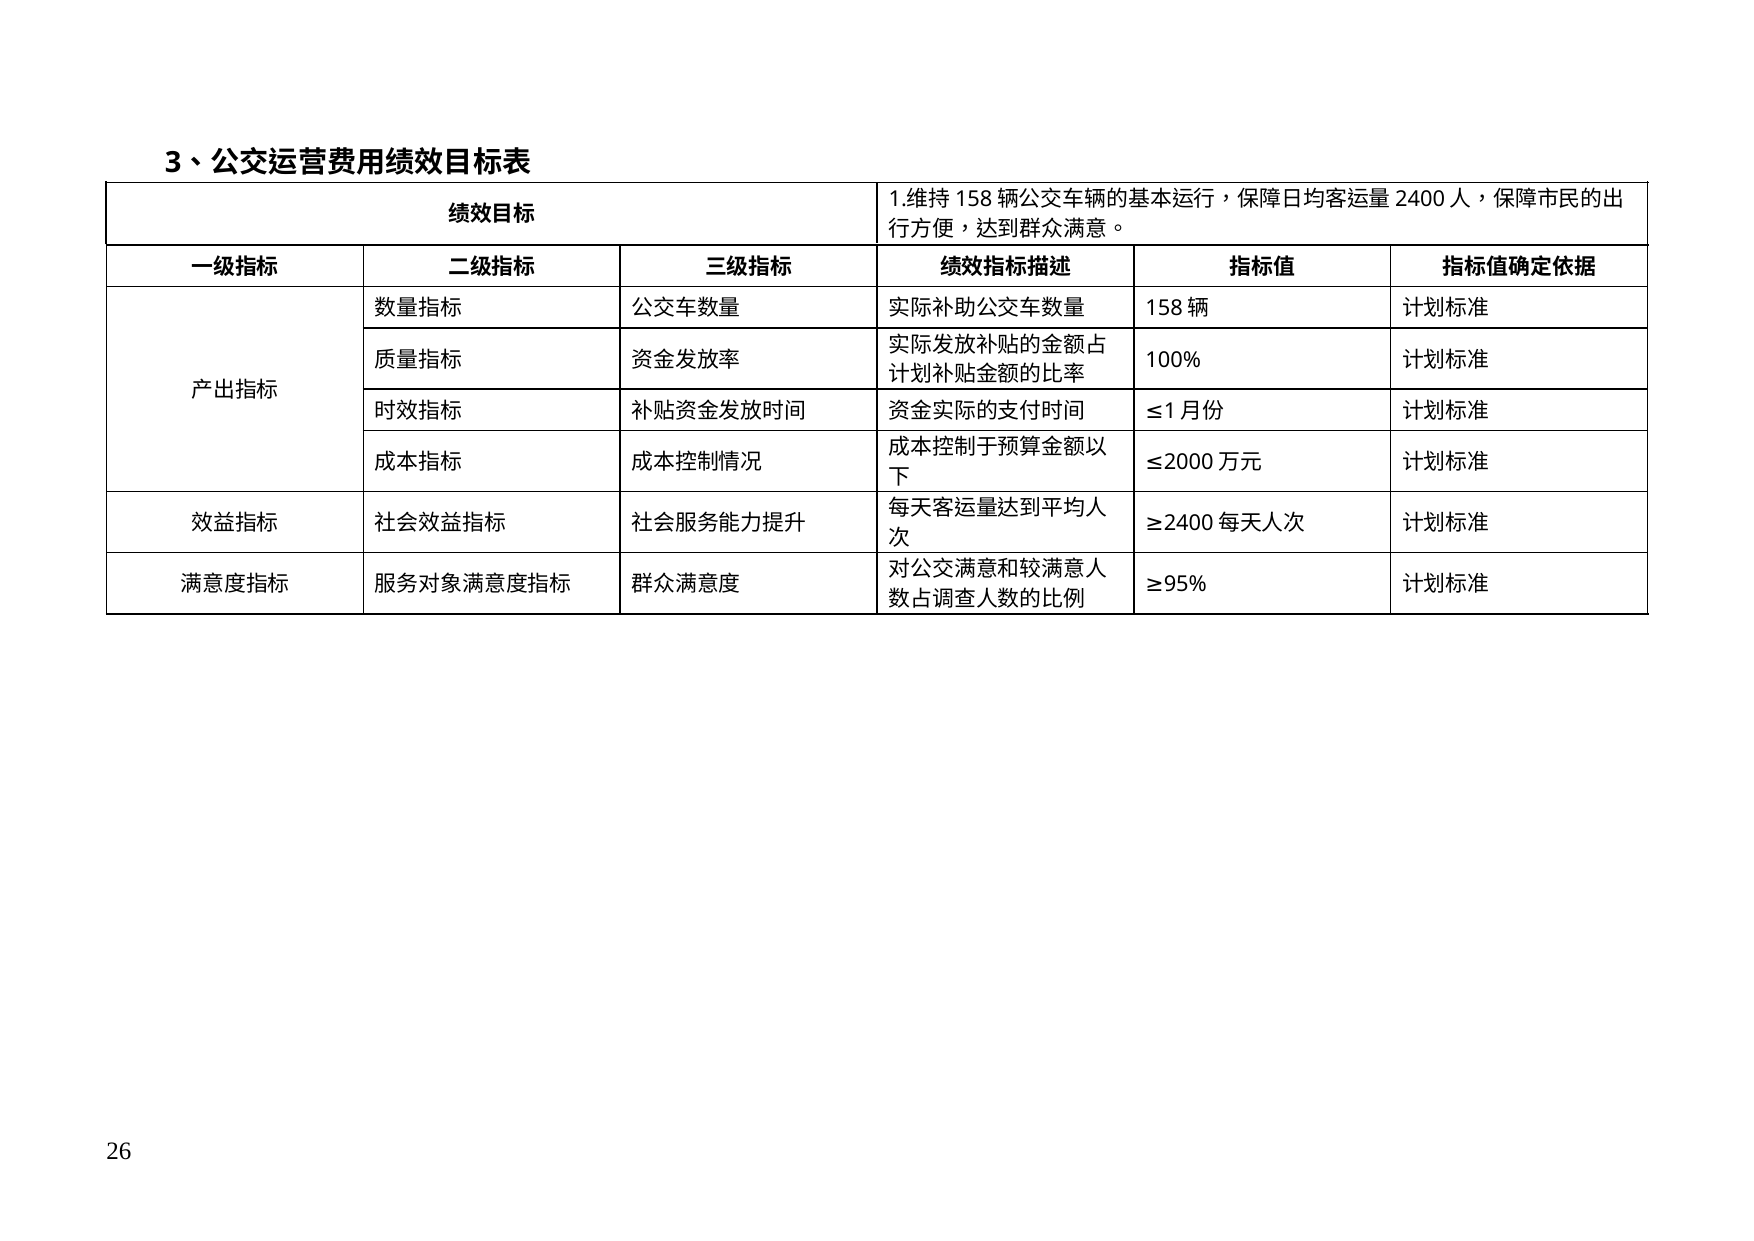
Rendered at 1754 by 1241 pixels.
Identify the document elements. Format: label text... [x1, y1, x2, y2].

table_cell ≥2400每天人次 [1135, 492, 1390, 552]
table_cell 群众满意度 [621, 553, 876, 613]
table_cell ≥95% [1135, 553, 1390, 613]
table_cell ≤1月份 [1135, 390, 1390, 429]
table_header 二级指标 [364, 246, 619, 286]
table_header 指标值确定依据 [1391, 246, 1647, 286]
table_cell 公交车数量 [621, 287, 876, 327]
table_cell 社会服务能力提升 [621, 492, 876, 552]
table_cell 对公交满意和较满意人数占调查人数的比例 [878, 553, 1133, 613]
table_header 指标值 [1135, 246, 1390, 286]
table_cell 计划标准 [1391, 287, 1647, 327]
table_cell 资金发放率 [621, 329, 876, 388]
table_cell 计划标准 [1391, 390, 1647, 429]
table_cell 效益指标 [107, 492, 363, 552]
table_cell 实际发放补贴的金额占计划补贴金额的比率 [878, 329, 1133, 388]
text 3、公交运营费用绩效目标表 [106, 142, 1648, 181]
table_header 绩效目标 [107, 183, 876, 243]
table_cell 资金实际的支付时间 [878, 390, 1133, 429]
table_cell 每天客运量达到平均人次 [878, 492, 1133, 552]
table_cell 计划标准 [1391, 329, 1647, 388]
table_header 绩效指标描述 [878, 246, 1133, 286]
table_cell 满意度指标 [107, 553, 363, 613]
table_header 三级指标 [621, 246, 876, 286]
table_cell 成本控制于预算金额以下 [878, 431, 1133, 491]
table_cell 补贴资金发放时间 [621, 390, 876, 429]
table_cell 成本控制情况 [621, 431, 876, 491]
table_cell 计划标准 [1391, 492, 1647, 552]
table_header 一级指标 [107, 246, 363, 286]
table_cell 数量指标 [364, 287, 619, 327]
table_cell ≤2000万元 [1135, 431, 1390, 491]
table_cell 100% [1135, 329, 1390, 388]
table_cell 实际补助公交车数量 [878, 287, 1133, 327]
table_cell 成本指标 [364, 431, 619, 491]
table_cell 质量指标 [364, 329, 619, 388]
table_cell 158辆 [1135, 287, 1390, 327]
table_cell 时效指标 [364, 390, 619, 429]
table_cell 计划标准 [1391, 431, 1647, 491]
table_cell 服务对象满意度指标 [364, 553, 619, 613]
table_header 1.维持158辆公交车辆的基本运行，保障日均客运量2400人，保障市民的出行方便，达到群众满意。 [878, 183, 1647, 243]
table_cell 产出指标 [107, 287, 363, 491]
table_cell 社会效益指标 [364, 492, 619, 552]
table_cell 计划标准 [1391, 553, 1647, 613]
